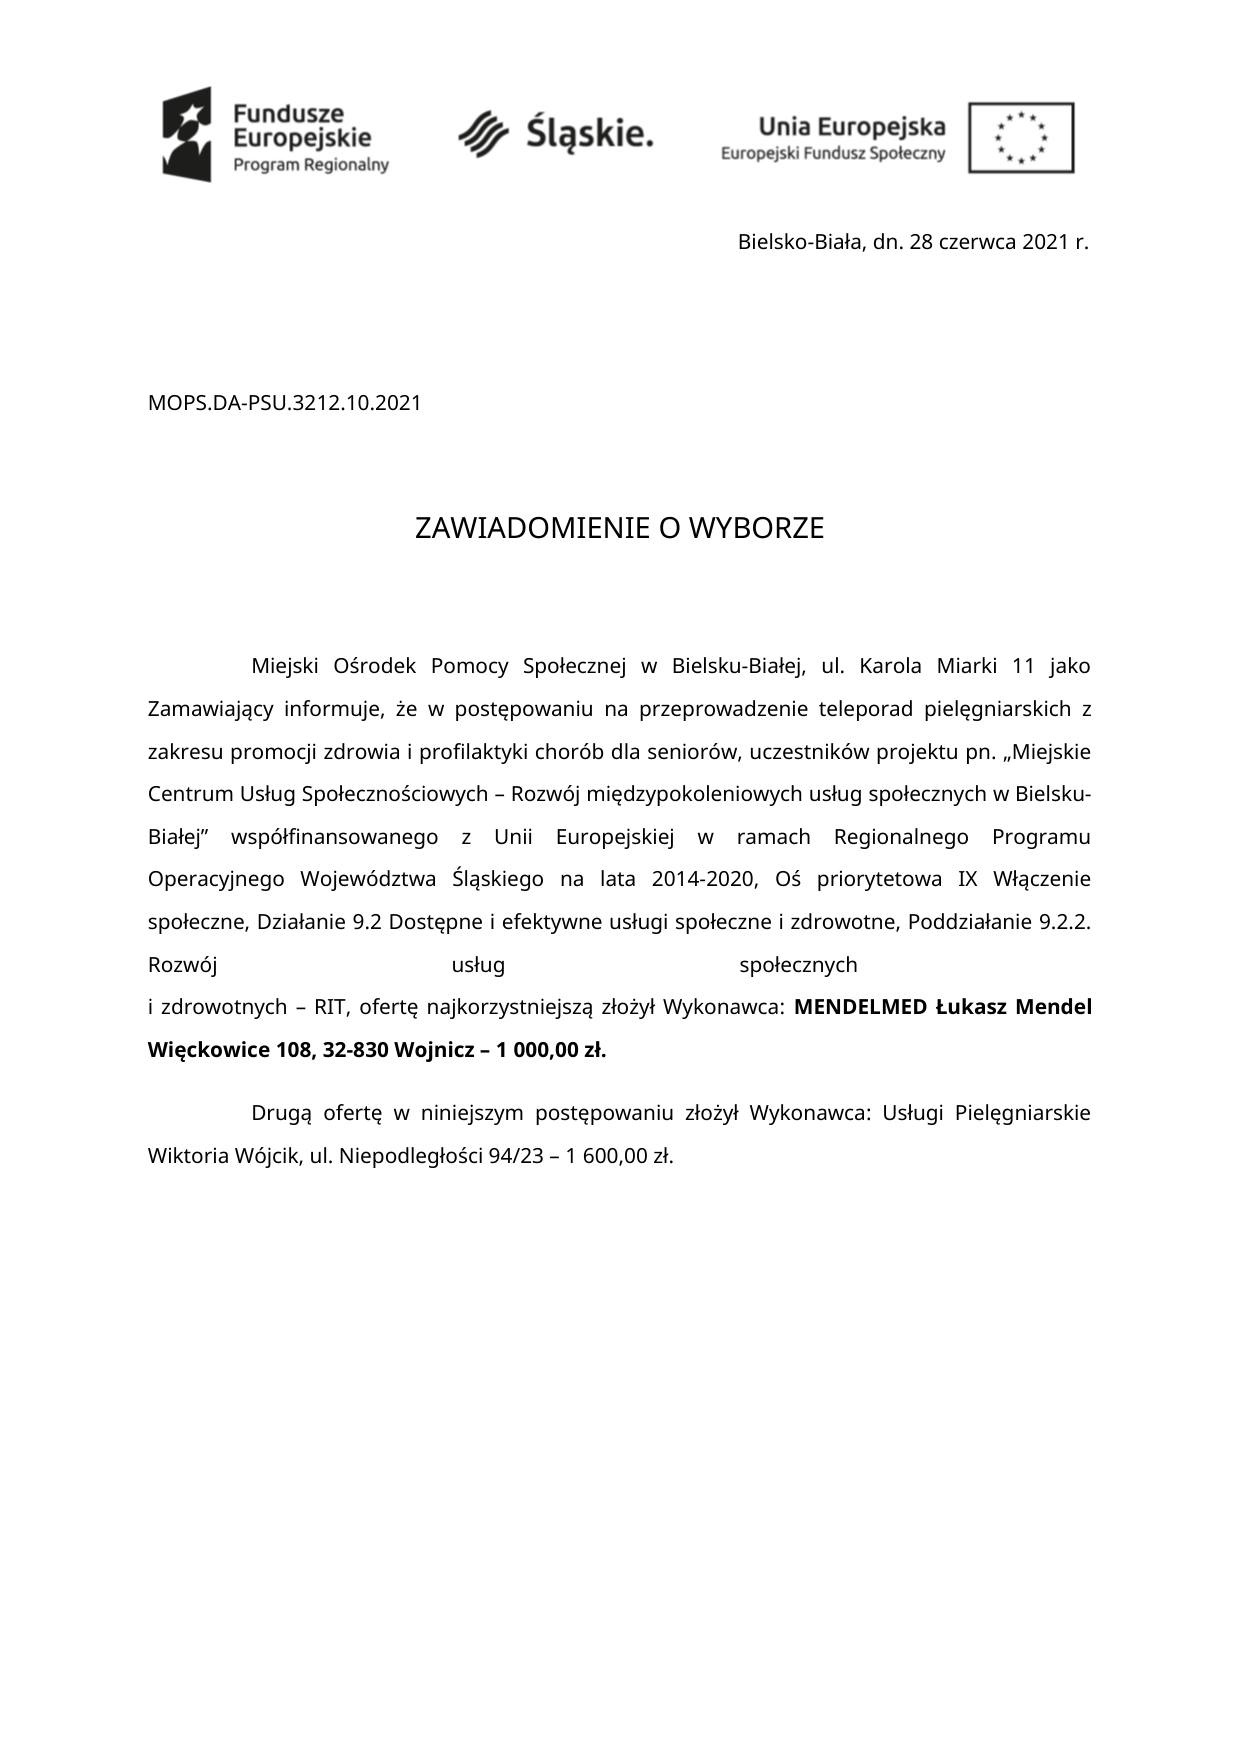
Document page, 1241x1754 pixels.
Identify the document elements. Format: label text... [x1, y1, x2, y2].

text ZAWIADOMIENIE O WYBORZE [148, 508, 1093, 547]
picture [147, 73, 1093, 195]
text Bielsko-Biała, dn. 28 czerwca 2021 r. [664, 227, 1093, 256]
text MOPS.DA-PSU.3212.10.2021 [148, 388, 1093, 416]
text Miejski Ośrodek Pomocy Społecznej w Bielsku-Białej, ul. Karola Miarki 11 jako Zamawiający informuje, że w postępowaniu na przeprowadzenie teleporad pielęgniarskich z zakresu promocji zdrowia i profilaktyki chorób dla seniorów, uczestników projektu pn. „Miejskie Centrum Usług Społecznościowych – Rozwój międzypokoleniowych usług społecznych w Bielsku-Białej” współfinansowanego z Unii Europejskiej w ramach Regionalnego Programu Operacyjnego Województwa Śląskiego na lata 2014-2020, Oś priorytetowa IX Włączenie społeczne, Działanie 9.2 Dostępne i efektywne usługi społeczne i zdrowotne, Poddziałanie 9.2.2. Rozwój usług społecznych i zdrowotnych – RIT, ofertę najkorzystniejszą złożył Wykonawca: MENDELMED Łukasz Mendel Więckowice 108, 32-830 Wojnicz – 1 000,00 zł. [148, 652, 1093, 1063]
text Drugą ofertę w niniejszym postępowaniu złożył Wykonawca: Usługi Pielęgniarskie Wiktoria Wójcik, ul. Niepodległości 94/23 – 1 600,00 zł. [148, 1098, 1093, 1169]
